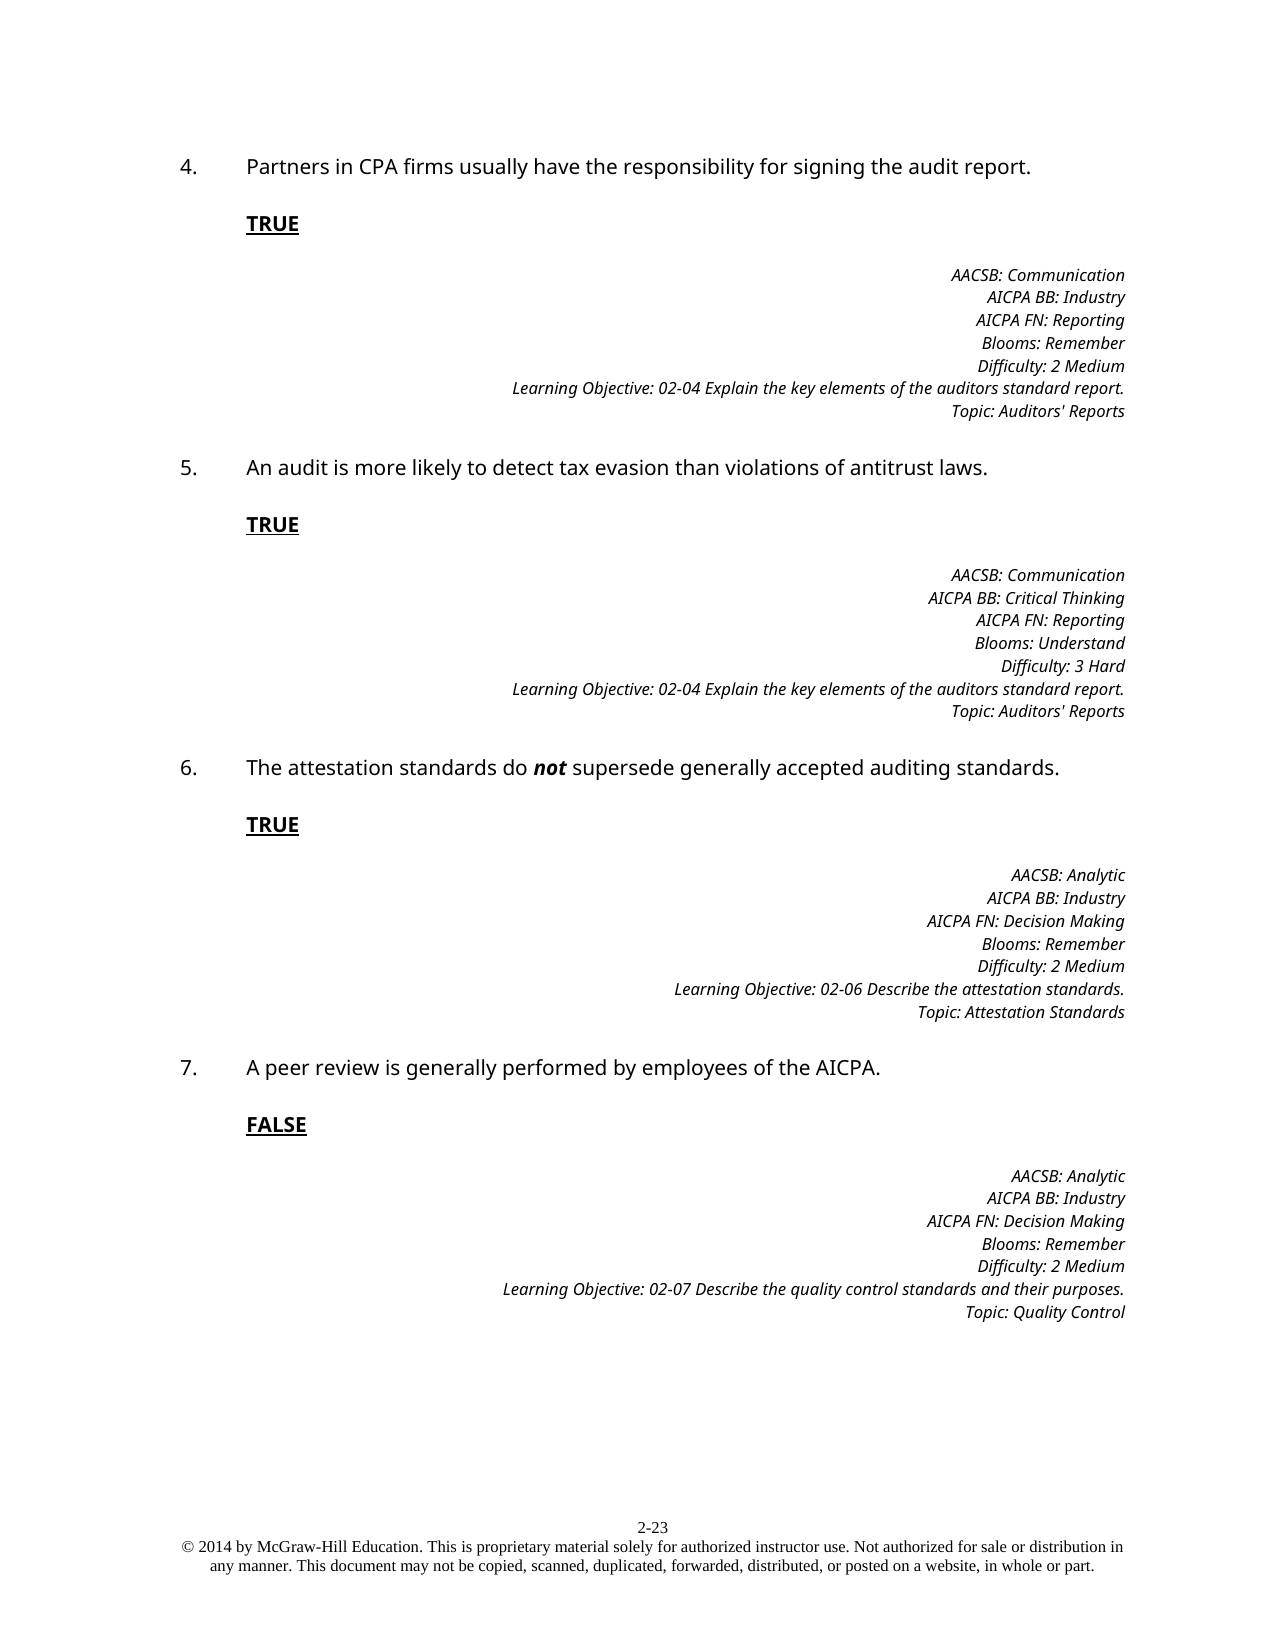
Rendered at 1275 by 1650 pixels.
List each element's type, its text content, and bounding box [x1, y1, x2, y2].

table_header 4. [180, 153, 246, 238]
table_header The attestation standards do not supersede generally accepted auditing standards. TRUE [246, 753, 1125, 838]
table_header AACSB: Communication AICPA BB: Critical Thinking AICPA FN: Reporting Blooms: Understand Difficulty: 3 Hard Learning Objective: 02-04 Explain the key elements of the auditors standard report. Topic: Auditors' Reports [180, 564, 1125, 751]
table_header Partners in CPA firms usually have the responsibility for signing the audit report. TRUE [246, 153, 1125, 238]
table_header A peer review is generally performed by employees of the AICPA. FALSE [246, 1054, 1125, 1139]
table_header An audit is more likely to detect tax evasion than violations of antitrust laws. TRUE [246, 453, 1125, 538]
table_header AACSB: Analytic AICPA BB: Industry AICPA FN: Decision Making Blooms: Remember Difficulty: 2 Medium Learning Objective: 02-07 Describe the quality control standards and their purposes. Topic: Quality Control [180, 1164, 1125, 1351]
table_header 7. [180, 1054, 246, 1139]
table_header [180, 263, 1125, 450]
table_header 5. [180, 453, 246, 538]
table_header 6. [180, 753, 246, 838]
table_header AACSB: Analytic AICPA BB: Industry AICPA FN: Decision Making Blooms: Remember Difficulty: 2 Medium Learning Objective: 02-06 Describe the attestation standards. Topic: Attestation Standards [180, 864, 1125, 1051]
